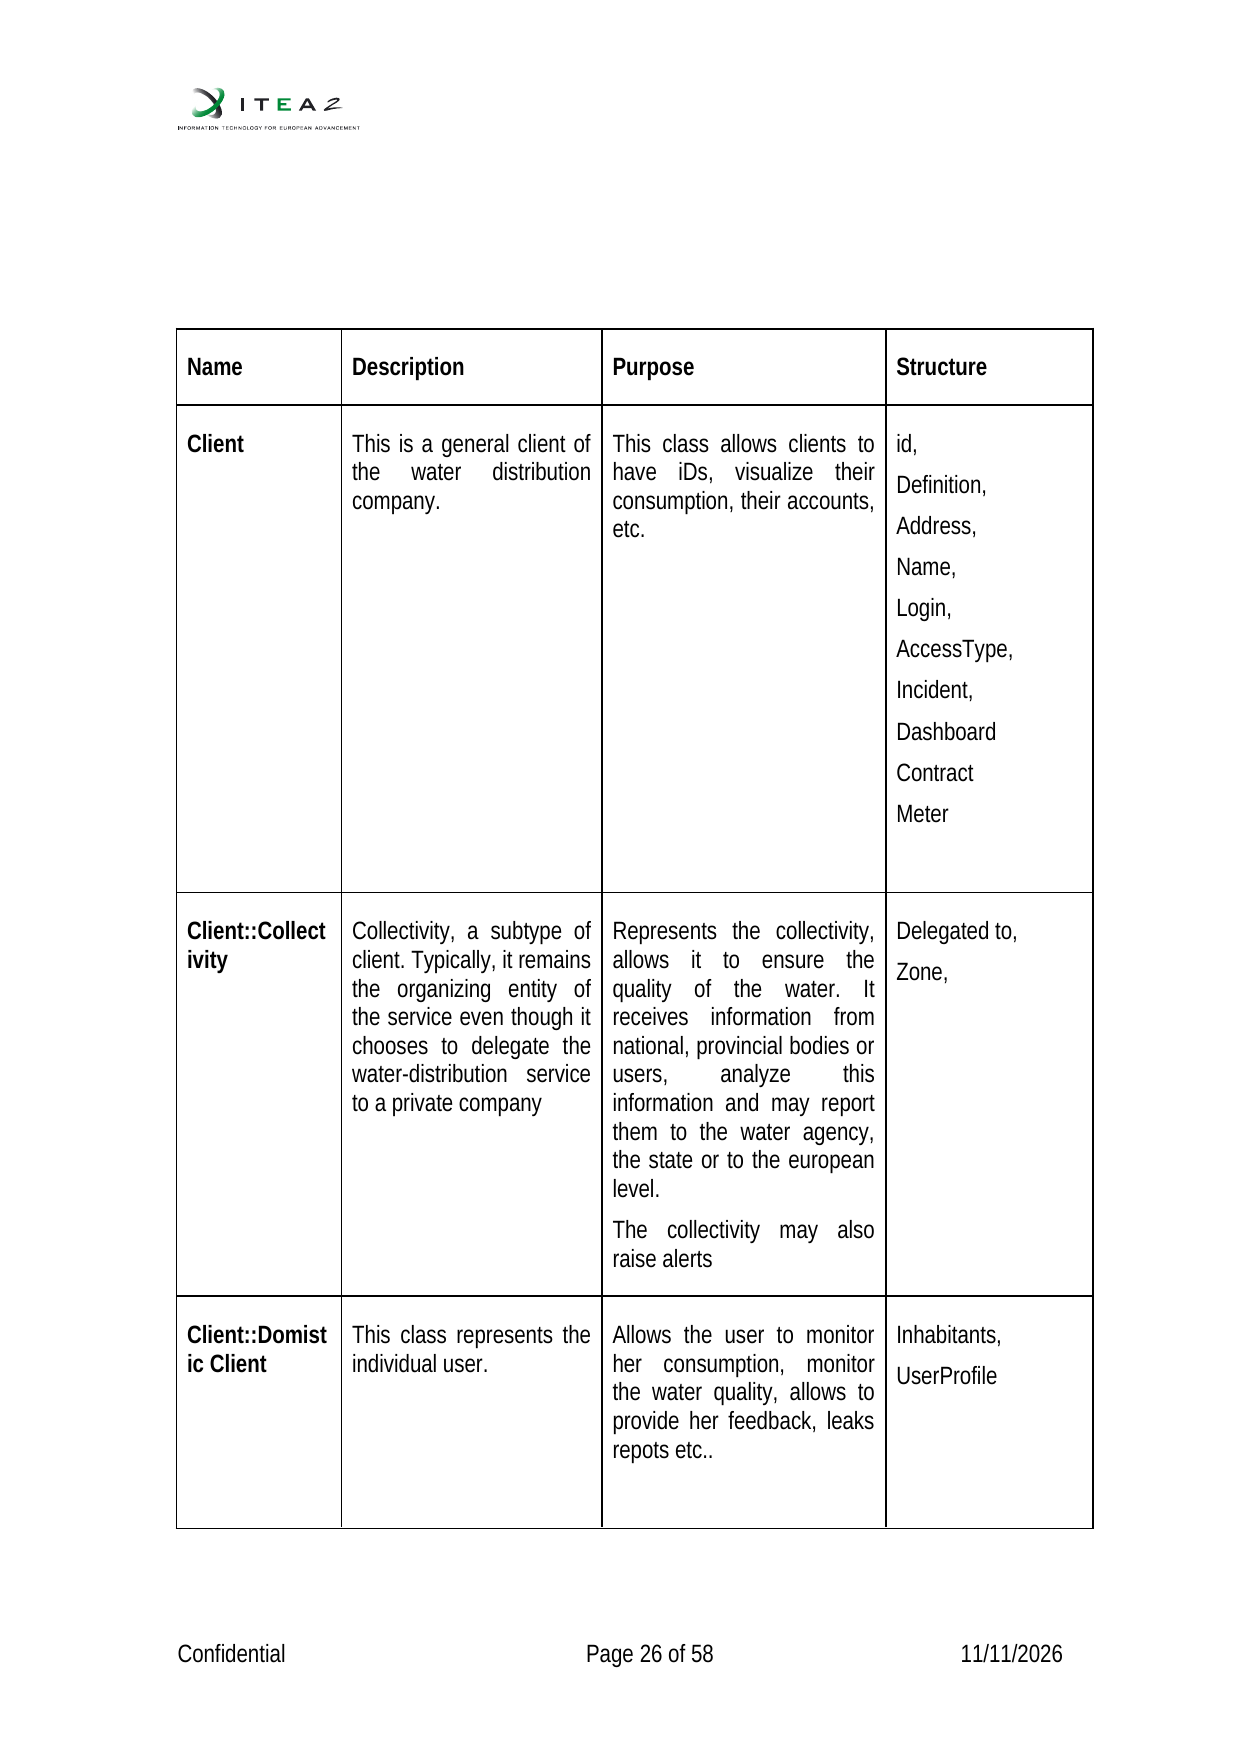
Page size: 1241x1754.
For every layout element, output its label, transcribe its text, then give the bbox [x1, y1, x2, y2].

table_cell Inhabitants, UserProfile [887, 1297, 1092, 1527]
table_cell This class represents the individual user. [342, 1297, 601, 1527]
table_cell Client::Domistic Client [177, 1297, 341, 1527]
table_cell id, Definition, Address, Name, Login, AccessType, Incident, Dashboard Contract Meter [887, 406, 1092, 892]
table_header Description [342, 330, 601, 404]
table_header Name [177, 330, 341, 404]
table_cell Collectivity, a subtype of client. Typically, it remains the organizing entity of the service even though it chooses to delegate the water-distribution service to a private company [342, 893, 601, 1295]
table_cell Client [177, 406, 341, 892]
table_header Structure [887, 330, 1092, 404]
table_cell Allows the user to monitor her consumption, monitor the water quality, allows to provide her feedback, leaks repots etc.. [603, 1297, 885, 1527]
table_cell This class allows clients to have iDs, visualize their consumption, their accounts, etc. [603, 406, 885, 892]
table_cell This is a general client of the water distribution company. [342, 406, 601, 892]
table_header Purpose [603, 330, 885, 404]
table_cell Client::Collectivity [177, 893, 341, 1295]
table_cell Delegated to, Zone, [887, 893, 1092, 1295]
table_cell Represents the collectivity, allows it to ensure the quality of the water. It receives information from national, provincial bodies or users, analyze this information and may report them to the water agency, the state or to the european level. The collectivity may also raise alerts [603, 893, 885, 1295]
